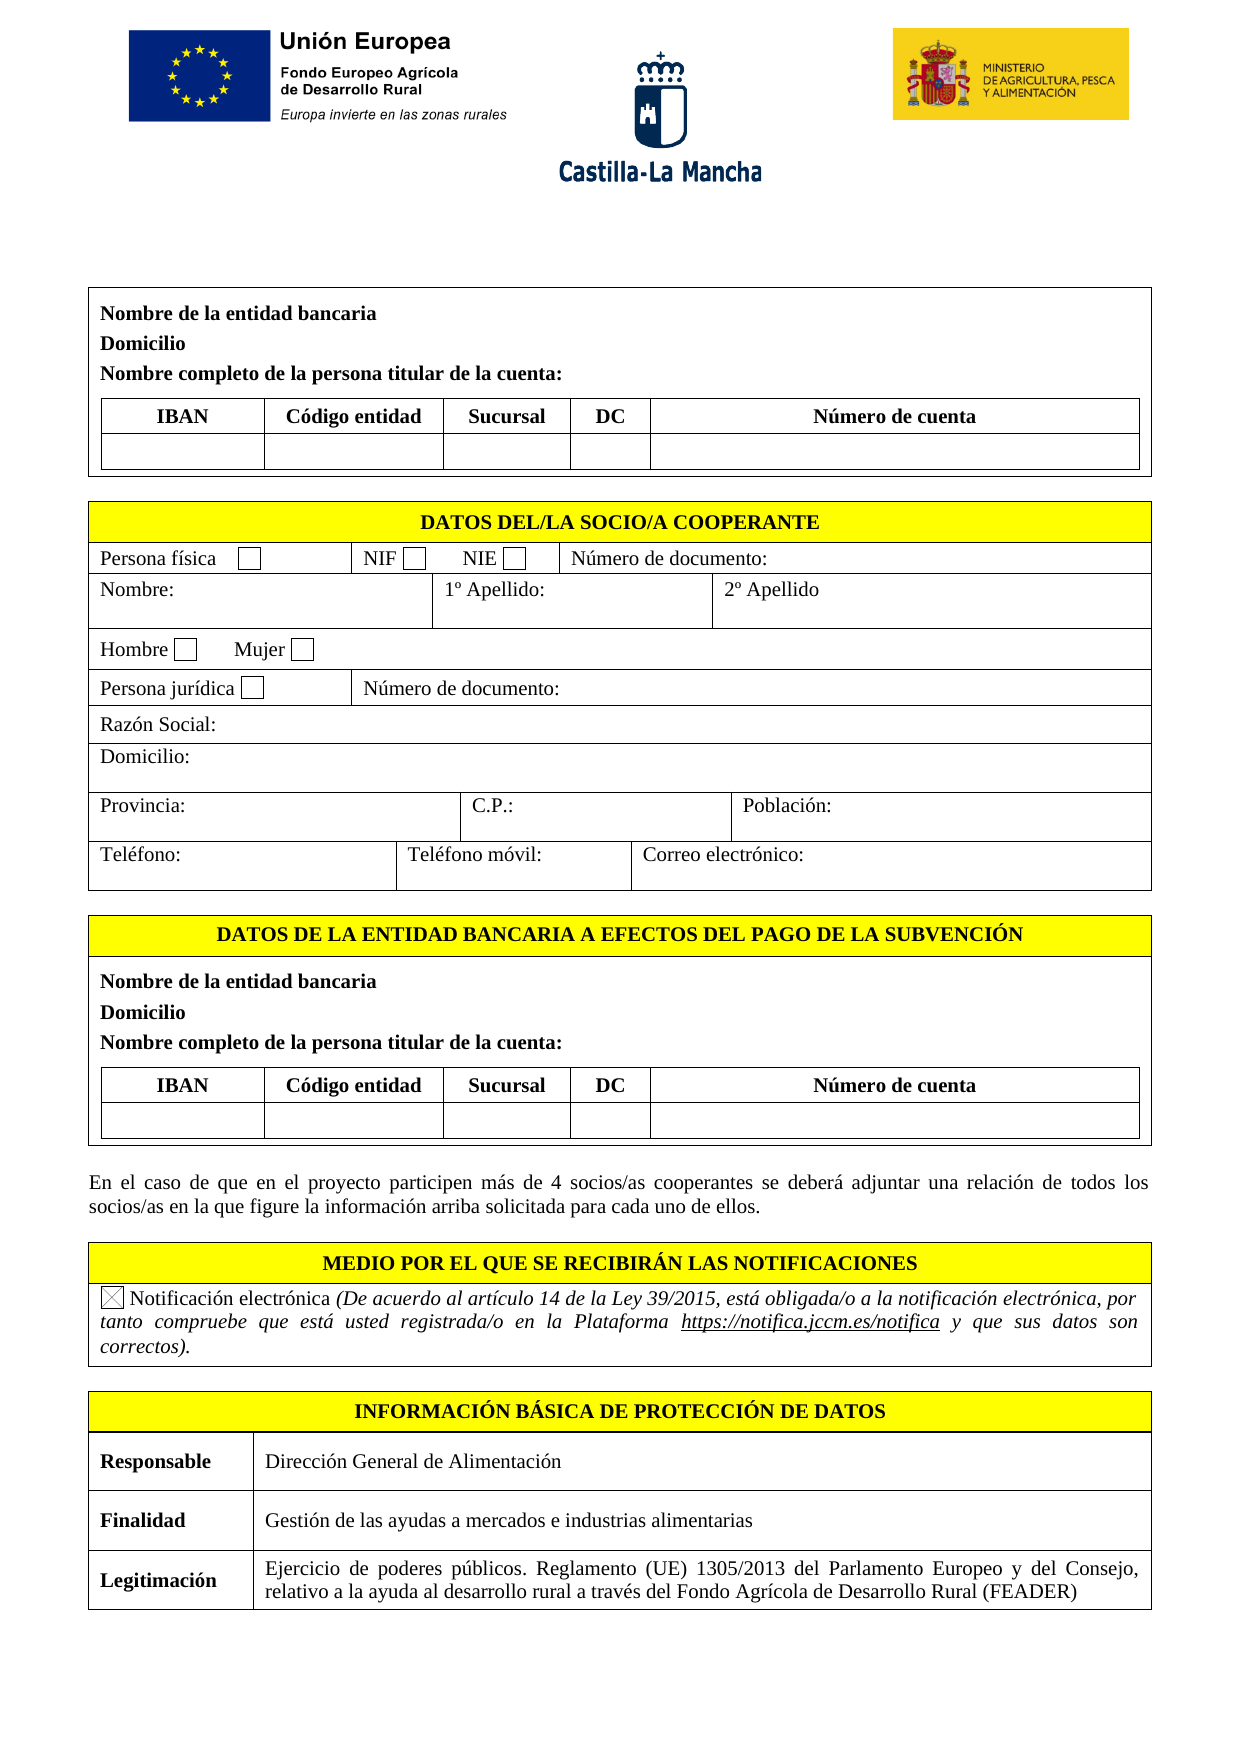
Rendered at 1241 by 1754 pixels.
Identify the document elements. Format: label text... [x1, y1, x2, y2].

table_cell Nombre: [89, 574, 432, 628]
table_header DATOS DEL/LA SOCIO/A COOPERANTE [89, 502, 1151, 542]
table_header INFORMACIÓN BÁSICA DE PROTECCIÓN DE DATOS [89, 1392, 1151, 1431]
table_cell Número de documento: [352, 670, 1151, 705]
table_cell Correo electrónico: [632, 842, 1151, 890]
table_cell NIF NIE [352, 543, 559, 573]
table_cell Provincia: [89, 793, 460, 841]
picture [128, 28, 514, 123]
table_cell Gestión de las ayudas a mercados e industrias alimentarias [254, 1491, 1151, 1549]
table_header DATOS DE LA ENTIDAD BANCARIA A EFECTOS DEL PAGO DE LA SUBVENCIÓN [89, 916, 1151, 956]
table_cell Hombre Mujer [89, 629, 1151, 669]
table_cell 1º Apellido: [433, 574, 712, 628]
table_cell Razón Social: [89, 706, 1151, 742]
table_cell C.P.: [461, 793, 731, 841]
table_cell 2º Apellido [713, 574, 1151, 628]
table_cell Domicilio: [89, 744, 1151, 792]
table_cell Número de documento: [560, 543, 1151, 573]
table_cell Nombre de la entidad bancaria Domicilio Nombre completo de la persona titular de la cuenta: [89, 288, 1151, 476]
table_cell Notificación electrónica (De acuerdo al artículo 14 de la Ley 39/2015, está obligada/o a la notificación electrónica, por tanto compruebe que está usted registrada/o en la Plataforma https://notifica.jccm.es/notifica y que sus datos son correctos). [89, 1284, 1151, 1366]
table_cell Teléfono móvil: [397, 842, 631, 890]
table_header MEDIO POR EL QUE SE RECIBIRÁN LAS NOTIFICACIONES [89, 1243, 1151, 1283]
table_cell Persona física [89, 543, 351, 573]
table_cell Responsable [89, 1433, 253, 1490]
table_cell Teléfono: [89, 842, 396, 890]
table_cell Persona jurídica [89, 670, 351, 705]
table_cell Legitimación [89, 1551, 253, 1608]
picture [891, 28, 1129, 119]
table_cell Dirección General de Alimentación [254, 1433, 1151, 1490]
table_cell Ejercicio de poderes públicos. Reglamento (UE) 1305/2013 del Parlamento Europeo y del Consejo, relativo a la ayuda al desarrollo rural a través del Fondo Agrícola de Desarrollo Rural (FEADER) [254, 1551, 1151, 1608]
picture [559, 51, 762, 182]
table_cell Nombre de la entidad bancaria Domicilio Nombre completo de la persona titular de la cuenta: [89, 957, 1151, 1145]
text En el caso de que en el proyecto participen más de 4 socios/as cooperantes se deberá adjuntar una relación de todos los socios/as en la que figure la información arriba solicitada para cada uno de ellos. [89, 1170, 1152, 1218]
table_cell Finalidad [89, 1491, 253, 1549]
table_cell Población: [732, 793, 1151, 841]
